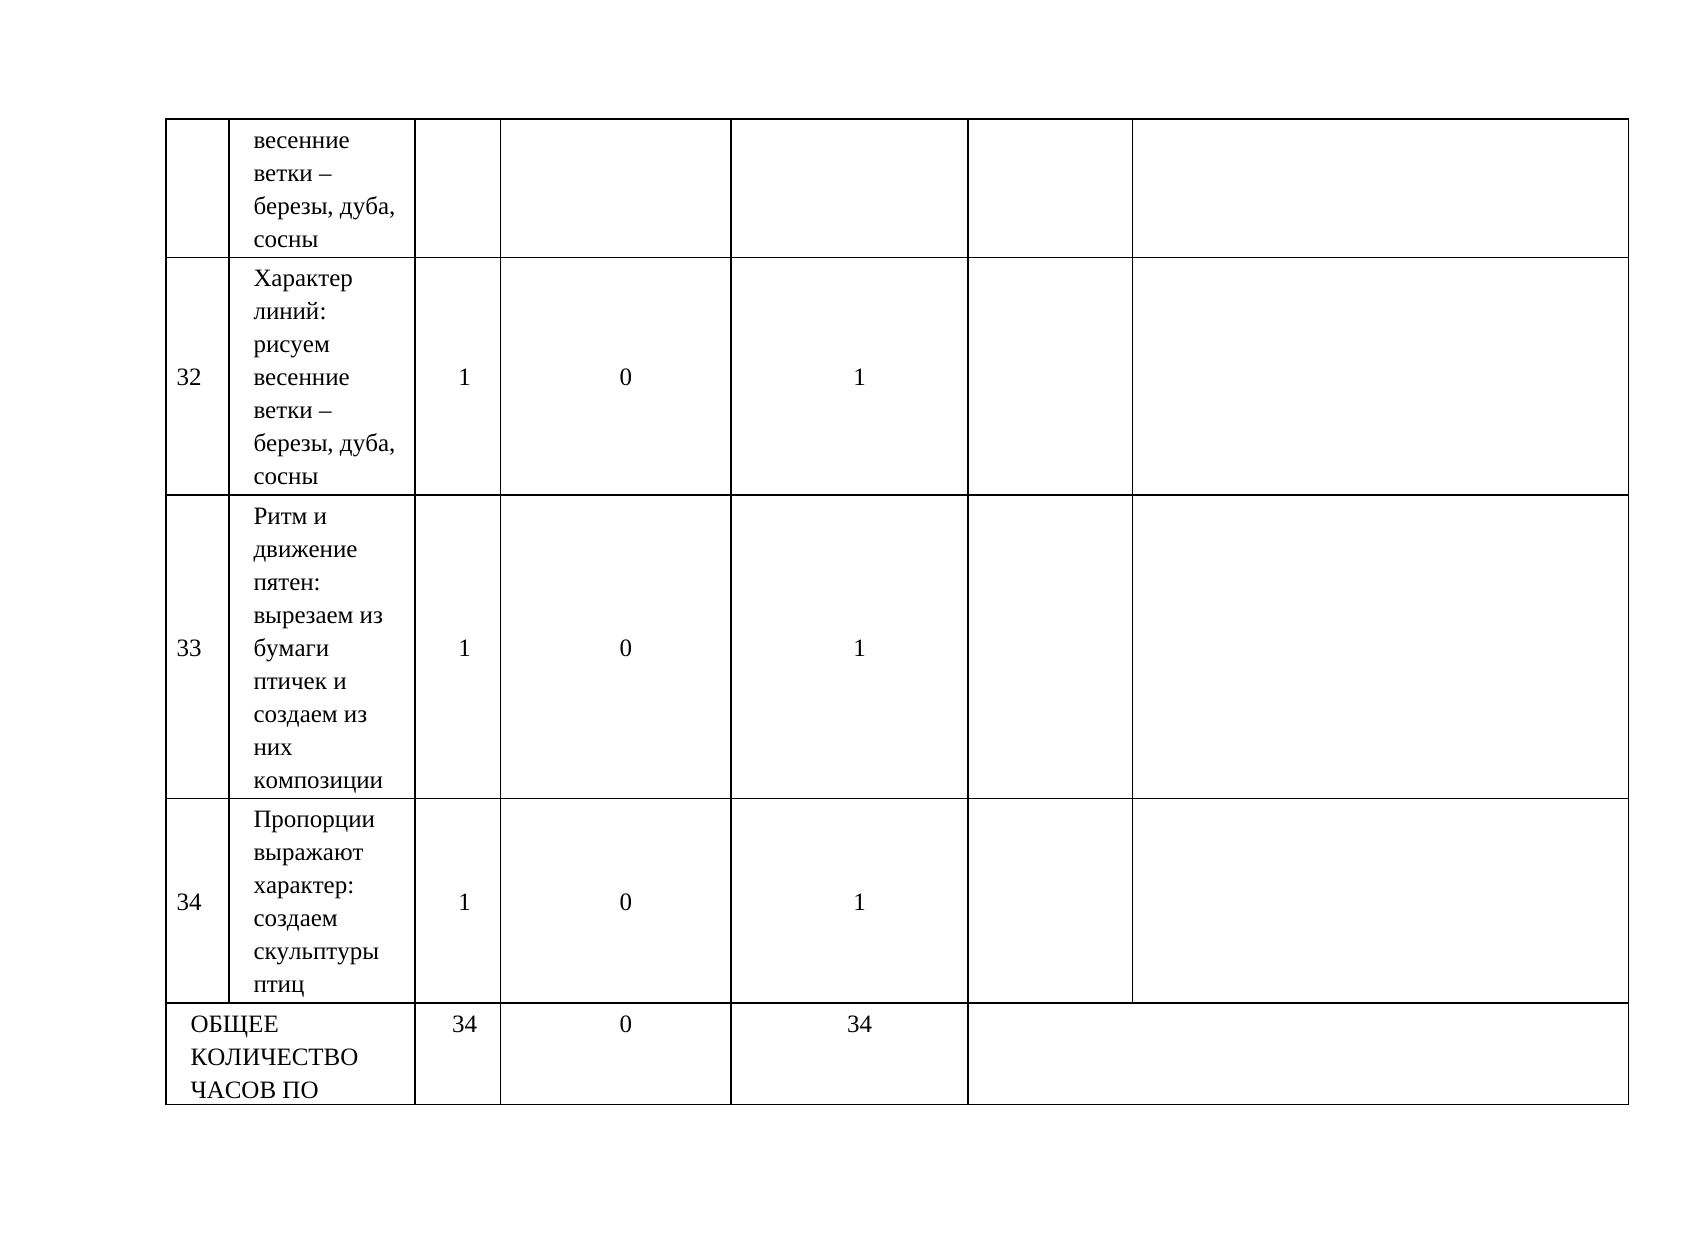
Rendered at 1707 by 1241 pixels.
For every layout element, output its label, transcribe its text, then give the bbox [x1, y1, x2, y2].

table_cell 0 [501, 799, 730, 1002]
table_cell 32 [167, 258, 228, 494]
table_cell 0 [501, 1004, 730, 1104]
table_cell 1 [416, 496, 500, 798]
table_cell 0 [501, 258, 730, 494]
table_cell 31 [167, 120, 228, 257]
table_cell [969, 799, 1132, 1002]
table_cell 1 [416, 120, 500, 257]
table_cell 1 [732, 799, 967, 1002]
table_cell [1133, 496, 1628, 798]
table_cell Пропорции выражают характер: создаем скульптуры птиц [230, 799, 414, 1002]
table_cell 1 [732, 258, 967, 494]
table_cell 34 [167, 799, 228, 1002]
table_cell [167, 1004, 414, 1104]
table_cell 1 [732, 496, 967, 798]
table_cell [969, 120, 1132, 257]
table_cell 1 [732, 120, 967, 257]
table_cell 0 [501, 496, 730, 798]
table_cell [230, 258, 414, 494]
table_cell [1133, 258, 1628, 494]
table_cell [969, 496, 1132, 798]
table_cell Ритм и движение пятен: вырезаем из бумаги птичек и создаем из них композиции [230, 496, 414, 798]
table_cell 34 [416, 1004, 500, 1104]
table_cell 34 [732, 1004, 967, 1104]
table_cell [1133, 120, 1628, 257]
table_cell [969, 258, 1132, 494]
table_cell [1133, 799, 1628, 1002]
table_cell [969, 1004, 1628, 1104]
table_cell 1 [416, 258, 500, 494]
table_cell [230, 120, 414, 257]
table_cell 0 [501, 120, 730, 257]
table_cell 33 [167, 496, 228, 798]
table_cell 1 [416, 799, 500, 1002]
